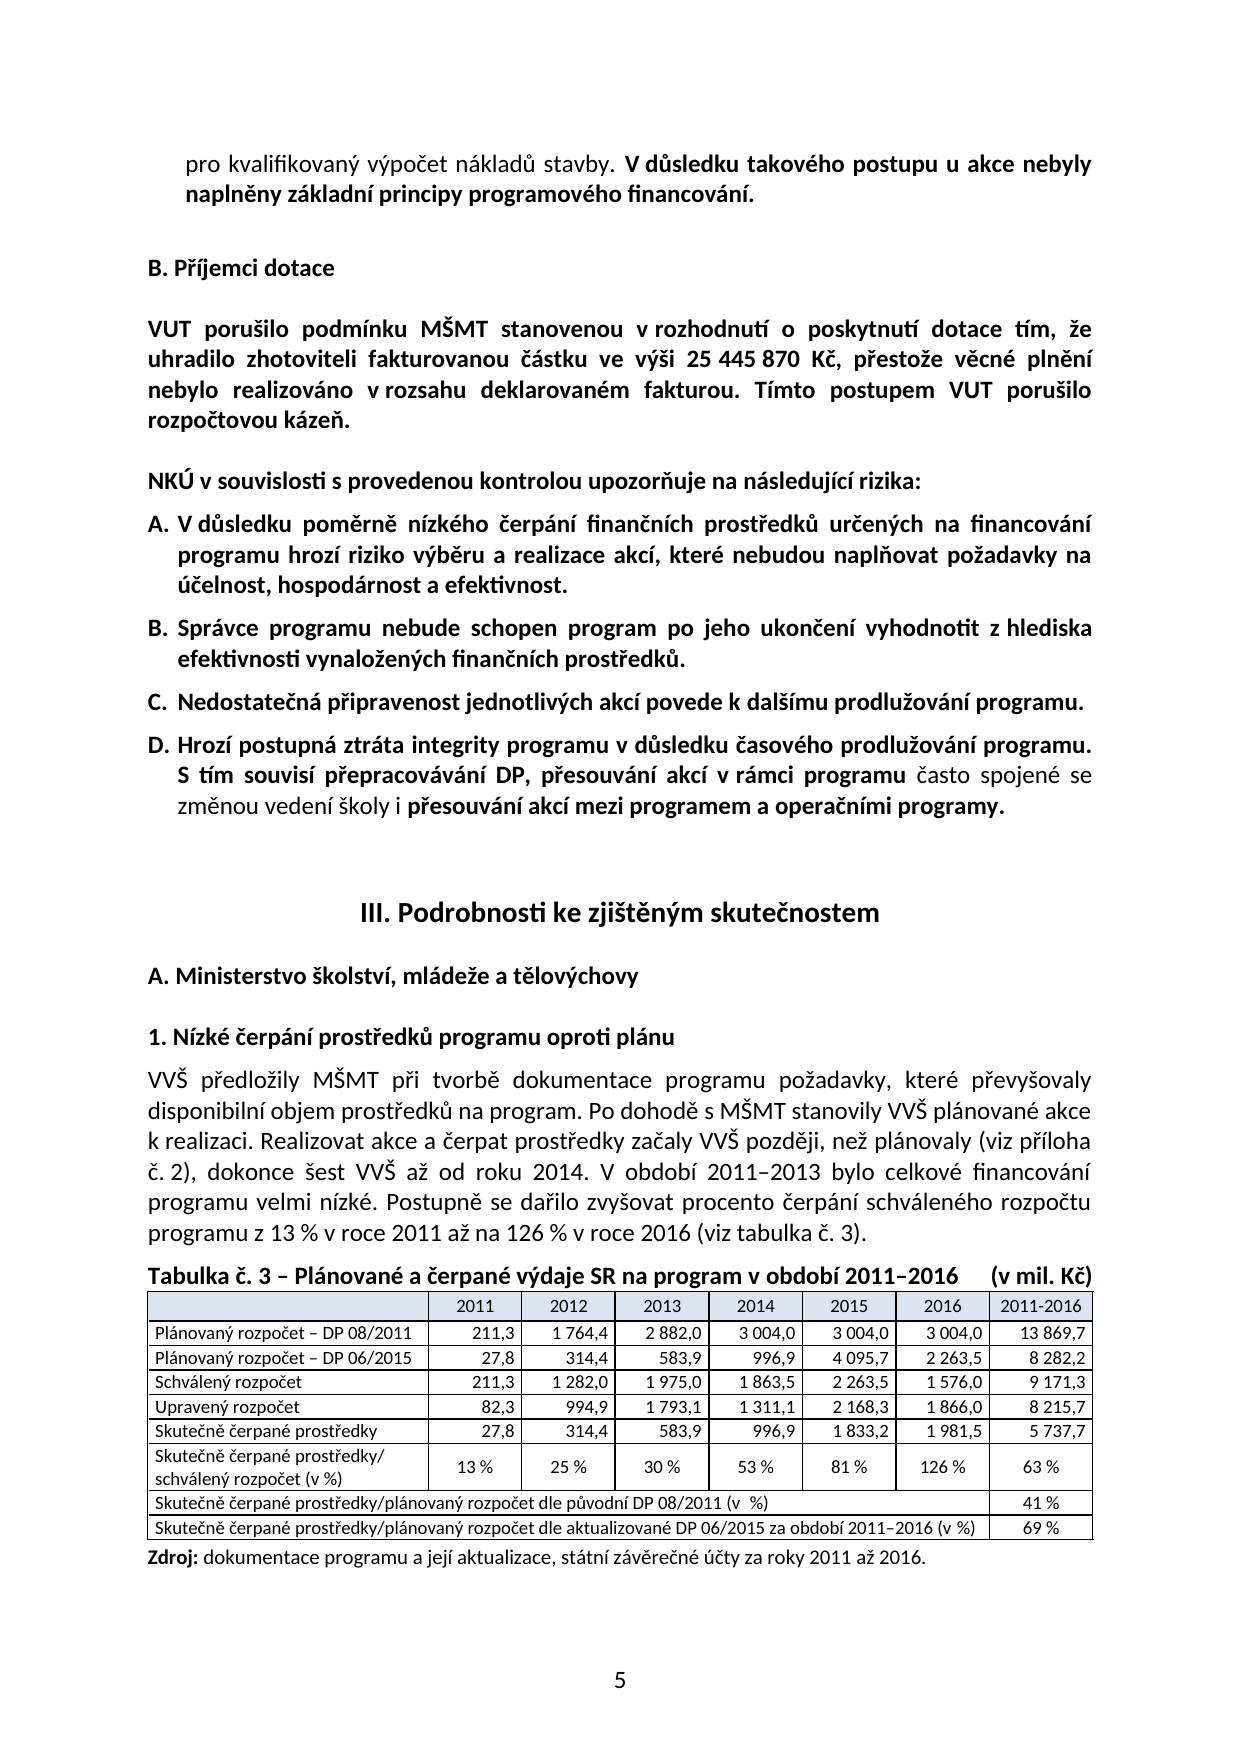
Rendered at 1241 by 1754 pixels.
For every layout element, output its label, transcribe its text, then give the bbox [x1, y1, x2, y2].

table_cell Plánovaný rozpočet – DP 08/2011 [148, 1321, 428, 1344]
table_cell 8 215,7 [990, 1395, 1092, 1418]
table_cell 314,4 [522, 1420, 614, 1442]
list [148, 148, 1092, 209]
list Správce programu nebude schopen program po jeho ukončení vyhodnotit z hlediska efektivnosti vynaložených finančních prostředků. [148, 612, 1092, 673]
table_cell Skutečně čerpané prostředky [148, 1419, 428, 1442]
table_cell 1 764,4 [522, 1322, 614, 1344]
list NKÚ v souvislosti s provedenou kontrolou upozorňuje na následující rizika: [148, 465, 1092, 496]
text 1. Nízké čerpání prostředků programu oproti plánu [148, 1021, 1092, 1052]
table_cell 41 % [990, 1491, 1092, 1514]
table_cell 13 869,7 [990, 1322, 1092, 1344]
table_header 2015 [803, 1292, 895, 1320]
table_cell 314,4 [522, 1346, 614, 1369]
text VVŠ předložily MŠMT při tvorbě dokumentace programu požadavky, které převyšovaly disponibilní objem prostředků na program. Po dohodě s MŠMT stanovily VVŠ plánované akce k realizaci. Realizovat akce a čerpat prostředky začaly VVŠ později, než plánovaly (viz příloha č. 2), dokonce šest VVŠ až od roku 2014. V období 2011–2013 bylo celkové financování programu velmi nízké. Postupně se dařilo zvyšovat procento čerpání schváleného rozpočtu programu z 13 % v roce 2011 až na 126 % v roce 2016 (viz tabulka č. 3). [148, 1064, 1092, 1247]
table_cell 211,3 [429, 1371, 521, 1393]
table_cell 4 095,7 [803, 1346, 895, 1369]
table_cell 1 975,0 [616, 1371, 708, 1393]
table_cell 69 % [990, 1516, 1092, 1539]
table_header 2016 [897, 1292, 989, 1320]
list V důsledku poměrně nízkého čerpání finančních prostředků určených na financování programu hrozí riziko výběru a realizace akcí, které nebudou naplňovat požadavky na účelnost, hospodárnost a efektivnost. [148, 508, 1092, 600]
table_cell 996,9 [710, 1346, 802, 1369]
table_cell 27,8 [429, 1346, 521, 1369]
table_cell 5 737,7 [990, 1420, 1092, 1442]
table_cell 3 004,0 [803, 1322, 895, 1344]
table_cell 13 % [429, 1444, 521, 1490]
table_cell Upravený rozpočet [148, 1395, 428, 1418]
table_cell 994,9 [522, 1395, 614, 1418]
table_cell 126 % [897, 1444, 989, 1490]
table_header 2011-2016 [990, 1292, 1092, 1320]
table_cell 1 282,0 [522, 1371, 614, 1393]
table_cell 1 311,1 [710, 1395, 802, 1418]
text III. Podrobnosti ke zjištěným skutečnostem [148, 894, 1092, 930]
table_cell Skutečně čerpané prostředky/plánovaný rozpočet dle původní DP 08/2011 (v %) [148, 1491, 989, 1514]
table_header 2011 [429, 1292, 521, 1320]
table_cell 583,9 [616, 1420, 708, 1442]
table_cell 9 171,3 [990, 1371, 1092, 1393]
table_cell 81 % [803, 1444, 895, 1490]
table_cell 583,9 [616, 1346, 708, 1369]
table_cell 30 % [616, 1444, 708, 1490]
table_cell 25 % [522, 1444, 614, 1490]
table_cell 82,3 [429, 1395, 521, 1418]
text B. Příjemci dotace [148, 252, 1092, 282]
table_cell 1 833,2 [803, 1420, 895, 1442]
table_cell 1 863,5 [710, 1371, 802, 1393]
table_cell 3 004,0 [897, 1322, 989, 1344]
table_cell 3 004,0 [710, 1322, 802, 1344]
table_cell Skutečně čerpané prostředky/plánovaný rozpočet dle aktualizované DP 06/2015 za období 2011–2016 (v %) [148, 1515, 989, 1539]
table_cell 1 981,5 [897, 1420, 989, 1442]
table_cell 996,9 [710, 1420, 802, 1442]
table_cell 53 % [710, 1444, 802, 1490]
table_cell 2 168,3 [803, 1395, 895, 1418]
list Hrozí postupná ztráta integrity programu v důsledku časového prodlužování programu. S tím souvisí přepracovávání DP, přesouvání akcí v rámci programu často spojené se změnou vedení školy i přesouvání akcí mezi programem a operačními programy. [148, 729, 1092, 821]
text VUT porušilo podmínku MŠMT stanovenou v rozhodnutí o poskytnutí dotace tím, že uhradilo zhotoviteli fakturovanou částku ve výši 25 445 870 Kč, přestože věcné plnění nebylo realizováno v rozsahu deklarovaném fakturou. Tímto postupem VUT porušilo rozpočtovou kázeň. [148, 313, 1092, 435]
table_cell Skutečně čerpané prostředky/ schválený rozpočet (v %) [148, 1444, 428, 1490]
table_cell 1 866,0 [897, 1395, 989, 1418]
table_cell 2 263,5 [897, 1346, 989, 1369]
table_header 2012 [522, 1292, 614, 1320]
table_cell 2 263,5 [803, 1371, 895, 1393]
table_cell 8 282,2 [990, 1346, 1092, 1369]
table_cell Plánovaný rozpočet – DP 06/2015 [148, 1346, 428, 1369]
table_header 2013 [616, 1292, 708, 1320]
table_cell 27,8 [429, 1420, 521, 1442]
table_cell 211,3 [429, 1322, 521, 1344]
table_cell 63 % [990, 1444, 1092, 1490]
table_header [148, 1292, 428, 1320]
table_cell 1 793,1 [616, 1395, 708, 1418]
table_header 2014 [710, 1292, 802, 1320]
table_cell 1 576,0 [897, 1371, 989, 1393]
text Tabulka č. 3 – Plánované a čerpané výdaje SR na program v období 2011–2016 (v mil. Kč) [148, 1260, 1092, 1291]
table_cell Schválený rozpočet [148, 1370, 428, 1393]
text Zdroj: dokumentace programu a její aktualizace, státní závěrečné účty za roky 2011 až 2016. [148, 1544, 1092, 1570]
table_cell 2 882,0 [616, 1322, 708, 1344]
list A. Ministerstvo školství, mládeže a tělovýchovy [148, 960, 1092, 991]
list Nedostatečná připravenost jednotlivých akcí povede k dalšímu prodlužování programu. [148, 686, 1092, 717]
